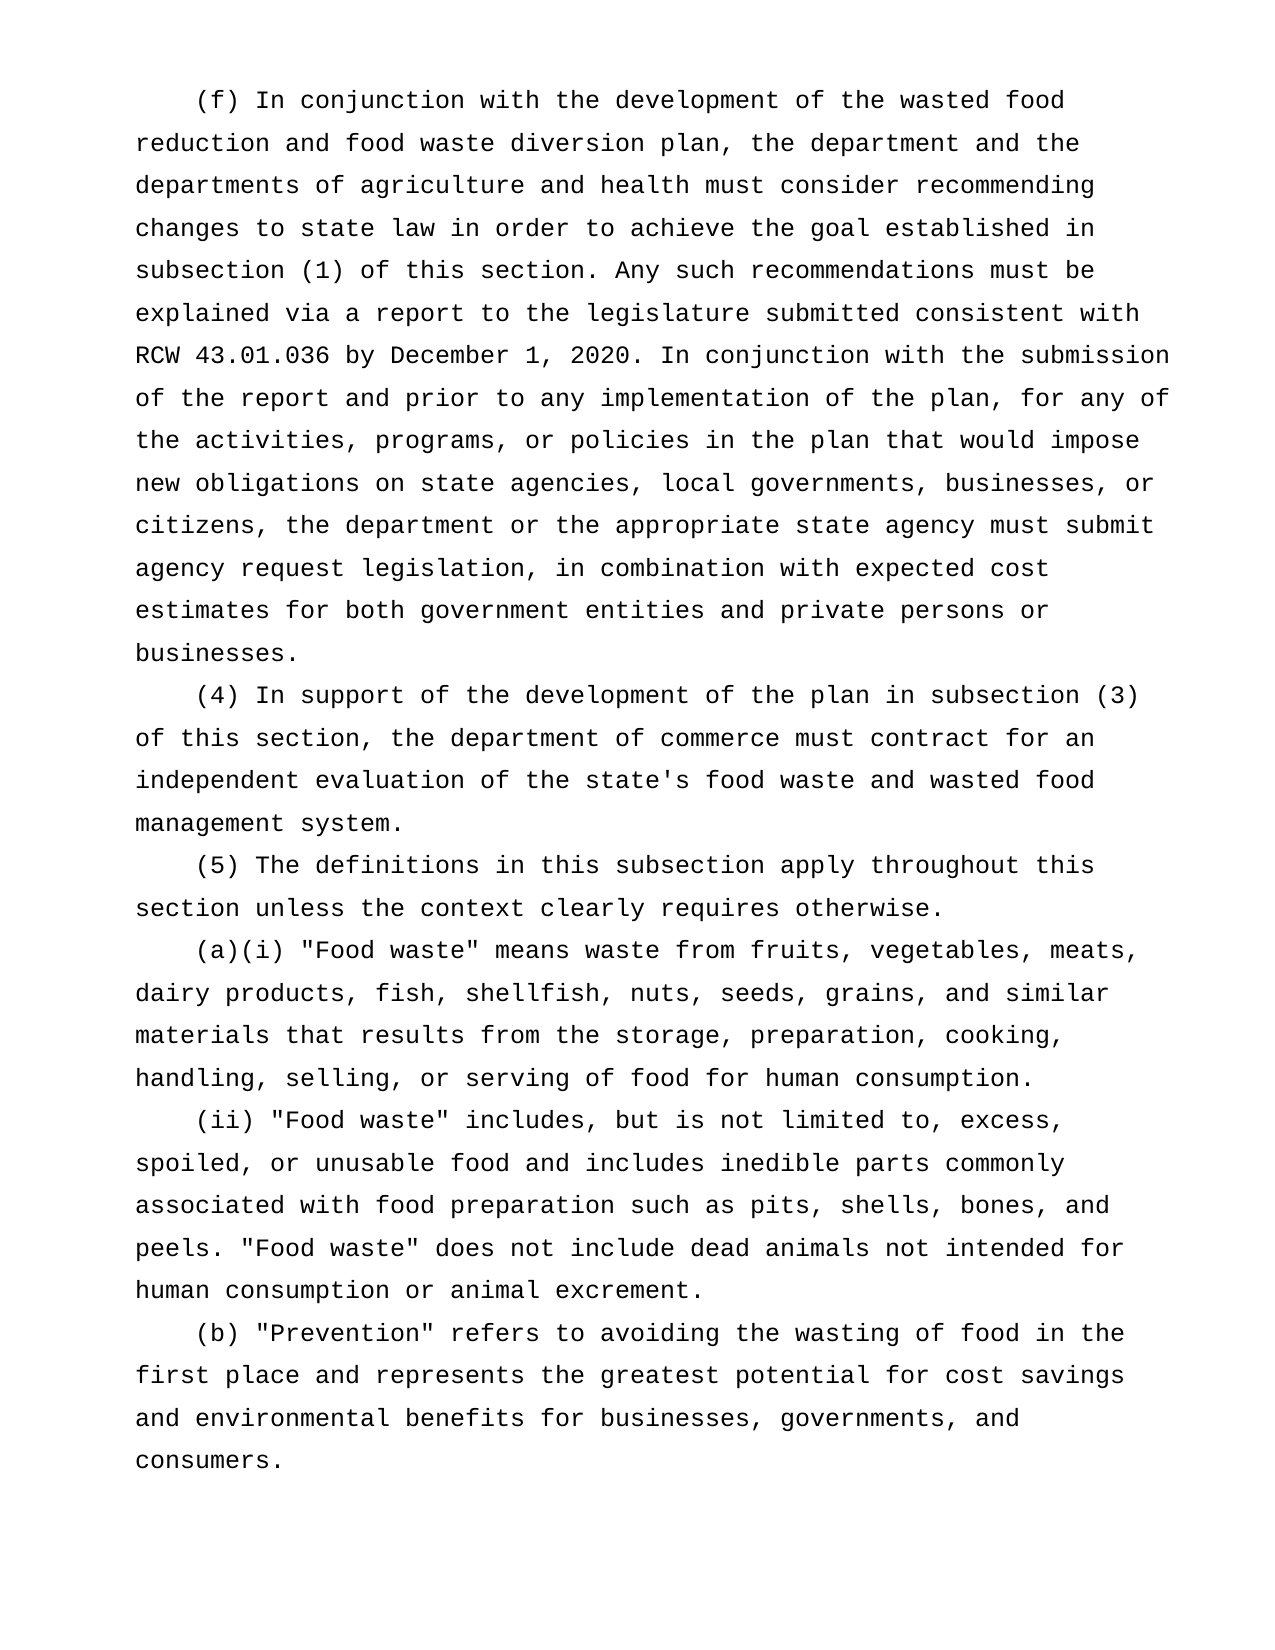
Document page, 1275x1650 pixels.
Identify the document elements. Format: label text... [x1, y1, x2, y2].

text (ii) "Food waste" includes, but is not limited to, excess, spoiled, or unusable food and includes inedible parts commonly associated with food preparation such as pits, shells, bones, and peels. "Food waste" does not include dead animals not intended for human consumption or animal excrement. [135, 1095, 1170, 1307]
text (4) In support of the development of the plan in subsection (3) of this section, the department of commerce must contract for an independent evaluation of the state's food waste and wasted food management system. [135, 670, 1170, 840]
text (5) The definitions in this subsection apply throughout this section unless the context clearly requires otherwise. [135, 840, 1170, 925]
text (a)(i) "Food waste" means waste from fruits, vegetables, meats, dairy products, fish, shellfish, nuts, seeds, grains, and similar materials that results from the storage, preparation, cooking, handling, selling, or serving of food for human consumption. [135, 925, 1170, 1095]
text (f) In conjunction with the development of the wasted food reduction and food waste diversion plan, the department and the departments of agriculture and health must consider recommending changes to state law in order to achieve the goal established in subsection (1) of this section. Any such recommendations must be explained via a report to the legislature submitted consistent with RCW 43.01.036 by December 1, 2020. In conjunction with the submission of the report and prior to any implementation of the plan, for any of the activities, programs, or policies in the plan that would impose new obligations on state agencies, local governments, businesses, or citizens, the department or the appropriate state agency must submit agency request legislation, in combination with expected cost estimates for both government entities and private persons or businesses. [135, 75, 1170, 670]
text (b) "Prevention" refers to avoiding the wasting of food in the first place and represents the greatest potential for cost savings and environmental benefits for businesses, governments, and consumers. [135, 1307, 1170, 1477]
